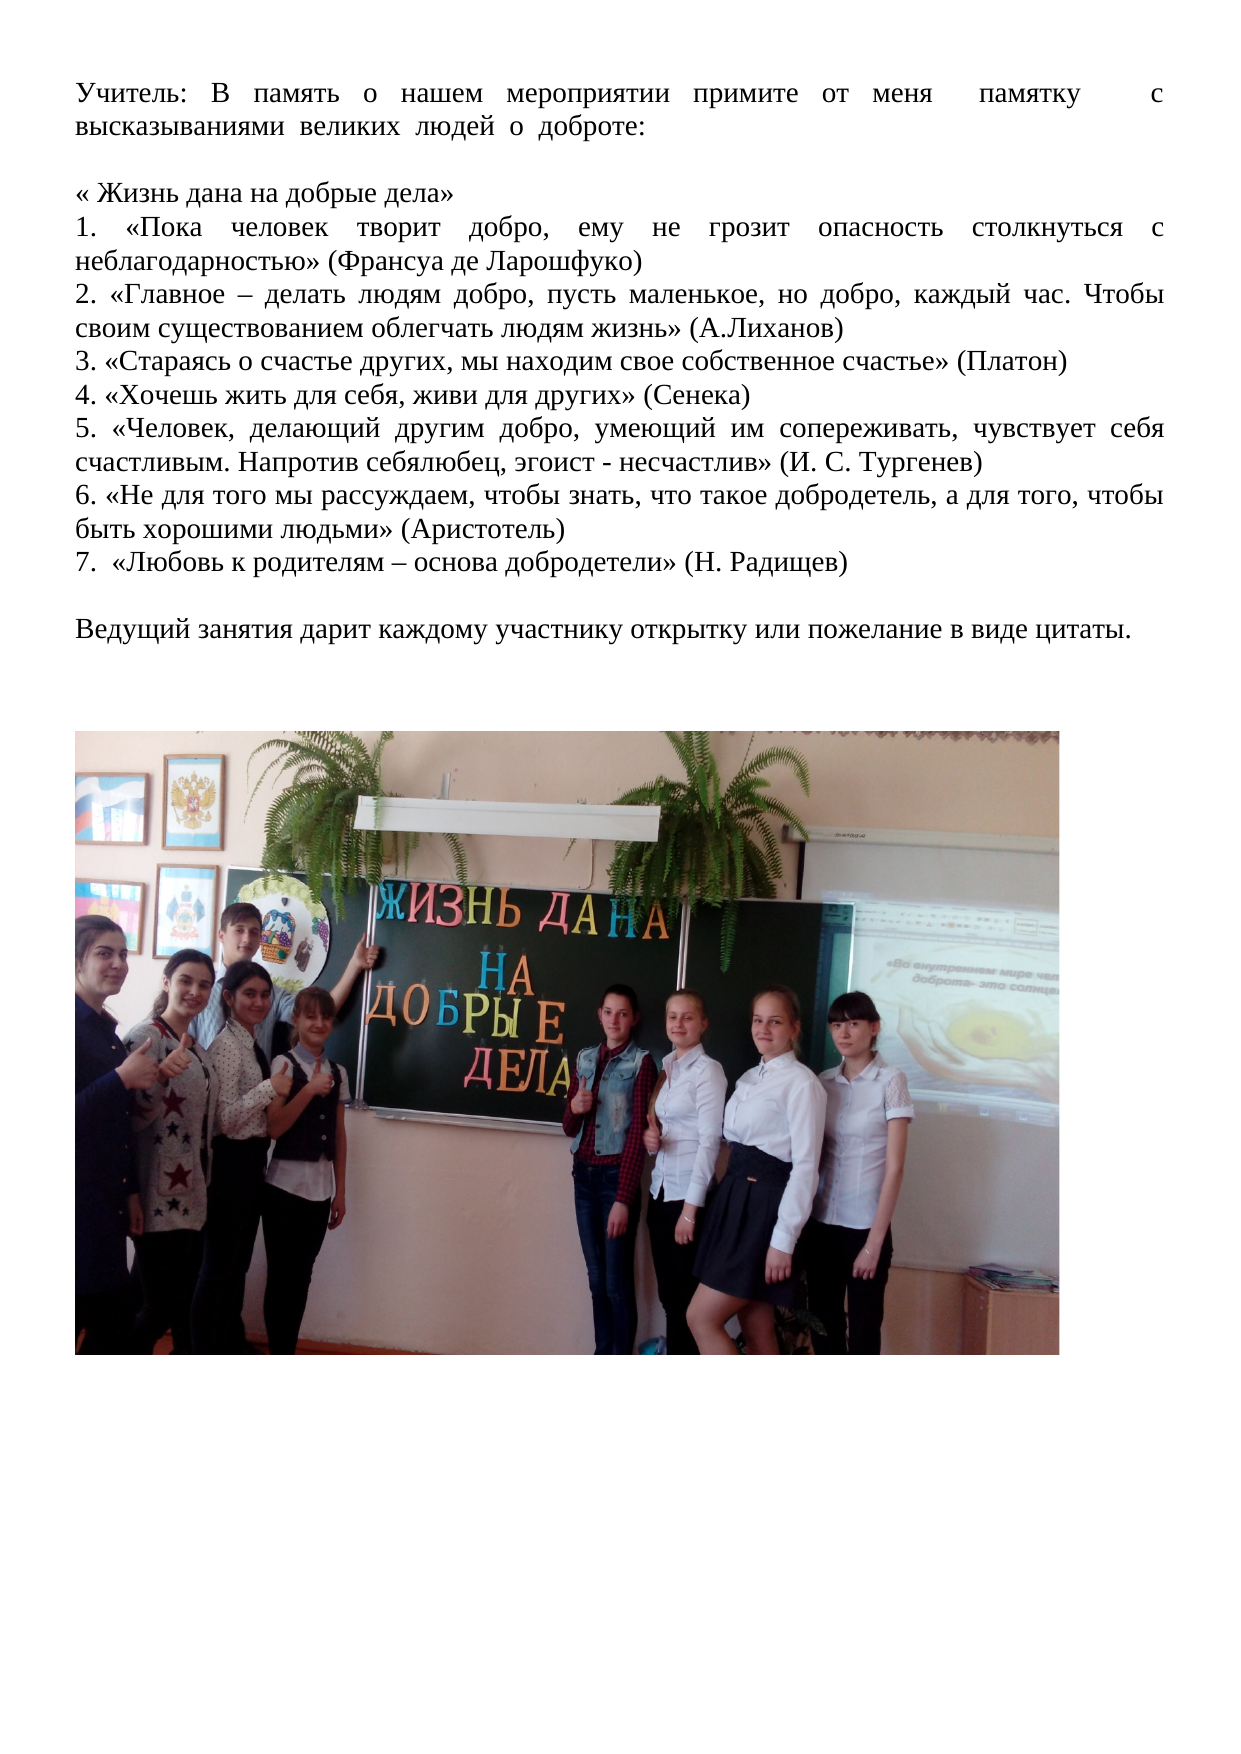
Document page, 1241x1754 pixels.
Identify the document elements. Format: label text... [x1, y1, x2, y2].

text Учитель: В память о нашем мероприятии примите от меня памятку с высказываниями великих людей о доброте: [75, 75, 1165, 142]
text 1. «Пока человек творит добро, ему не грозит опасность столкнуться с неблагодарностью» (Франсуа де Ларошфуко) [75, 209, 1165, 276]
text 4. «Хочешь жить для себя, живи для других» (Сенека) [75, 377, 1165, 410]
text « Жизнь дана на добрые дела» [75, 176, 1165, 209]
text 2. «Главное – делать людям добро, пусть маленькое, но добро, каждый час. Чтобы своим существованием облегчать людям жизнь» (А.Лиханов) [75, 276, 1165, 343]
text Ведущий занятия дарит каждому участнику открытку или пожелание в виде цитаты. [75, 612, 1165, 645]
picture [75, 731, 1060, 1355]
text 7. «Любовь к родителям – основа добродетели» (Н. Радищев) [75, 544, 1165, 578]
text 6. «Не для того мы рассуждаем, чтобы знать, что такое добродетель, а для того, чтобы быть хорошими людьми» (Аристотель) [75, 477, 1165, 544]
text 5. «Человек, делающий другим добро, умеющий им сопереживать, чувствует себя счастливым. Напротив себялюбец, эгоист - несчастлив» (И. С. Тургенев) [75, 410, 1165, 477]
text 3. «Стараясь о счастье других, мы находим свое собственное счастье» (Платон) [75, 343, 1165, 377]
